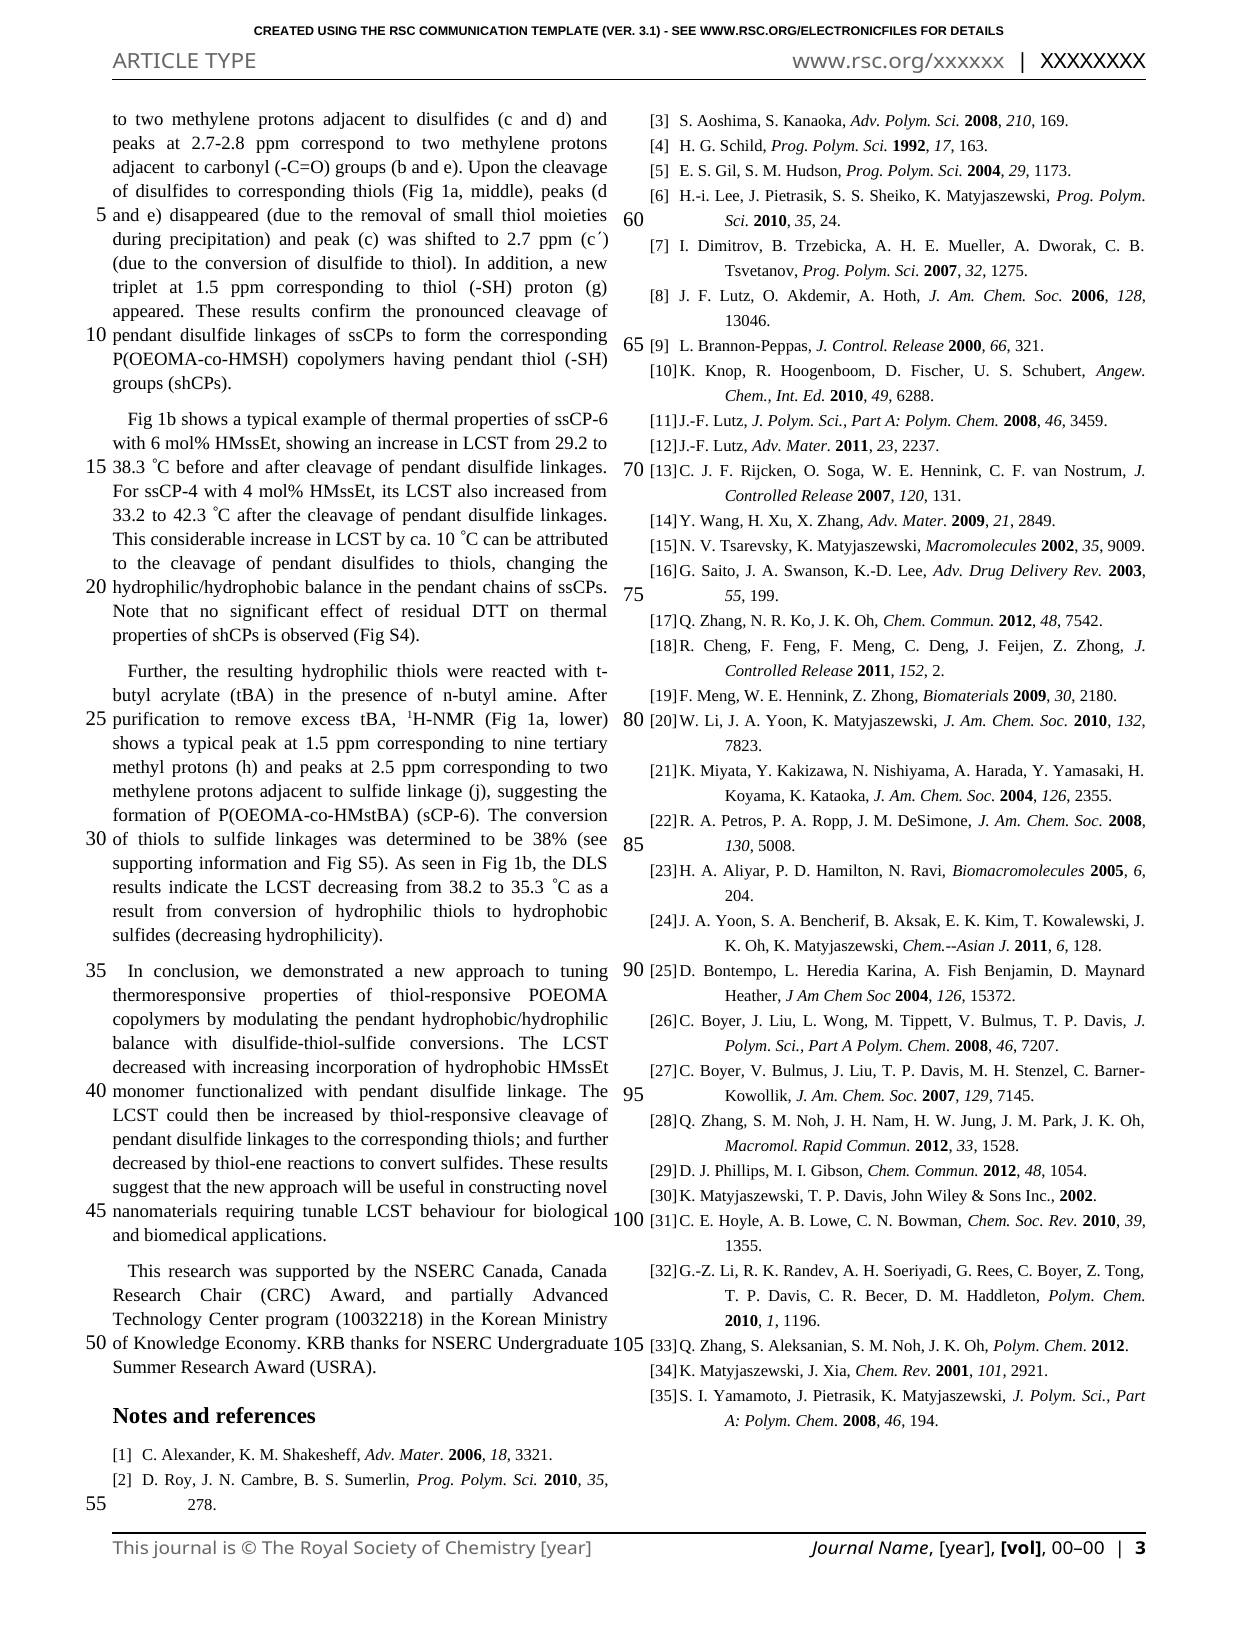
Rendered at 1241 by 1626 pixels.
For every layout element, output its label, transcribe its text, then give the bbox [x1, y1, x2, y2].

text [20] W. Li, J. A. Yoon, K. Matyjaszewski, J. Am. Chem. Soc. 2010, 132, 7823. [649, 706, 1146, 756]
text [22] R. A. Petros, P. A. Ropp, J. M. DeSimone, J. Am. Chem. Soc. 2008, 130, 5008. [649, 806, 1146, 856]
text In conclusion, we demonstrated a new approach to tuning thermoresponsive properties of thiol-responsive POEOMA copolymers by modulating the pendant hydrophobic/hydrophilic balance with disulfide-thiol-sulfide conversions. The LCST decreased with increasing incorporation of hydrophobic HMssEt monomer functionalized with pendant disulfide linkage. The LCST could then be increased by thiol-responsive cleavage of pendant disulfide linkages to the corresponding thiols; and further decreased by thiol-ene reactions to convert sulfides. These results suggest that the new approach will be useful in constructing novel nanomaterials requiring tunable LCST behaviour for biological and biomedical applications. [112, 958, 608, 1246]
text [4] H. G. Schild, Prog. Polym. Sci. 1992, 17, 163. [649, 131, 1146, 156]
text [13] C. J. F. Rijcken, O. Soga, W. E. Hennink, C. F. van Nostrum, J. Controlled Release 2007, 120, 131. [649, 456, 1146, 506]
text [3] S. Aoshima, S. Kanaoka, Adv. Polym. Sci. 2008, 210, 169. [649, 106, 1146, 131]
text [12] J.-F. Lutz, Adv. Mater. 2011, 23, 2237. [649, 431, 1146, 456]
text [27] C. Boyer, V. Bulmus, J. Liu, T. P. Davis, M. H. Stenzel, C. Barner-Kowollik, J. Am. Chem. Soc. 2007, 129, 7145. [649, 1056, 1146, 1106]
text [34] K. Matyjaszewski, J. Xia, Chem. Rev. 2001, 101, 2921. [649, 1356, 1146, 1381]
text [23] H. A. Aliyar, P. D. Hamilton, N. Ravi, Biomacromolecules 2005, 6, 204. [649, 856, 1146, 906]
text [15] N. V. Tsarevsky, K. Matyjaszewski, Macromolecules 2002, 35, 9009. [649, 531, 1146, 556]
subtitle Notes and references [112, 1403, 608, 1428]
text [7] I. Dimitrov, B. Trzebicka, A. H. E. Mueller, A. Dworak, C. B. Tsvetanov, Prog. Polym. Sci. 2007, 32, 1275. [649, 231, 1146, 281]
text [5] E. S. Gil, S. M. Hudson, Prog. Polym. Sci. 2004, 29, 1173. [649, 156, 1146, 181]
text [25] D. Bontempo, L. Heredia Karina, A. Fish Benjamin, D. Maynard Heather, J Am Chem Soc 2004, 126, 15372. [649, 956, 1146, 1006]
text [35] S. I. Yamamoto, J. Pietrasik, K. Matyjaszewski, J. Polym. Sci., Part A: Polym. Chem. 2008, 46, 194. [649, 1381, 1146, 1431]
text Fig 1b shows a typical example of thermal properties of ssCP-6 with 6 mol% HMssEt, showing an increase in LCST from 29.2 to 38.3 C before and after cleavage of pendant disulfide linkages. For ssCP-4 with 4 mol% HMssEt, its LCST also increased from 33.2 to 42.3 C after the cleavage of pendant disulfide linkages. This considerable increase in LCST by ca. 10 C can be attributed to the cleavage of pendant disulfides to thiols, changing the hydrophilic/hydrophobic balance in the pendant chains of ssCPs. Note that no significant effect of residual DTT on thermal properties of shCPs is observed (Fig S4). [112, 406, 608, 646]
text [8] J. F. Lutz, O. Akdemir, A. Hoth, J. Am. Chem. Soc. 2006, 128, 13046. [649, 281, 1146, 331]
text This research was supported by the NSERC Canada, Canada Research Chair (CRC) Award, and partially Advanced Technology Center program (10032218) in the Korean Ministry of Knowledge Economy. KRB thanks for NSERC Undergraduate Summer Research Award (USRA). [112, 1258, 608, 1378]
text [30] K. Matyjaszewski, T. P. Davis, John Wiley & Sons Inc., 2002. [649, 1181, 1146, 1206]
text [14] Y. Wang, H. Xu, X. Zhang, Adv. Mater. 2009, 21, 2849. [649, 506, 1146, 531]
text [33] Q. Zhang, S. Aleksanian, S. M. Noh, J. K. Oh, Polym. Chem. 2012. [649, 1331, 1146, 1356]
text [10] K. Knop, R. Hoogenboom, D. Fischer, U. S. Schubert, Angew. Chem., Int. Ed. 2010, 49, 6288. [649, 356, 1146, 406]
text [11] J.-F. Lutz, J. Polym. Sci., Part A: Polym. Chem. 2008, 46, 3459. [649, 406, 1146, 431]
text [28] Q. Zhang, S. M. Noh, J. H. Nam, H. W. Jung, J. M. Park, J. K. Oh, Macromol. Rapid Commun. 2012, 33, 1528. [649, 1106, 1146, 1156]
text [16] G. Saito, J. A. Swanson, K.-D. Lee, Adv. Drug Delivery Rev. 2003, 55, 199. [649, 556, 1146, 606]
text [2] D. Roy, J. N. Cambre, B. S. Sumerlin, Prog. Polym. Sci. 2010, 35, 278. [112, 1466, 608, 1516]
text Further, the resulting hydrophilic thiols were reacted with t-butyl acrylate (tBA) in the presence of n-butyl amine. After purification to remove excess tBA, 1H-NMR (Fig 1a, lower) shows a typical peak at 1.5 ppm corresponding to nine tertiary methyl protons (h) and peaks at 2.5 ppm corresponding to two methylene protons adjacent to sulfide linkage (j), suggesting the formation of P(OEOMA-co-HMstBA) (sCP-6). The conversion of thiols to sulfide linkages was determined to be 38% (see supporting information and Fig S5). As seen in Fig 1b, the DLS results indicate the LCST decreasing from 38.2 to 35.3 C as a result from conversion of hydrophilic thiols to hydrophobic sulfides (decreasing hydrophilicity). [112, 658, 608, 946]
text [18] R. Cheng, F. Feng, F. Meng, C. Deng, J. Feijen, Z. Zhong, J. Controlled Release 2011, 152, 2. [649, 631, 1146, 681]
text [26] C. Boyer, J. Liu, L. Wong, M. Tippett, V. Bulmus, T. P. Davis, J. Polym. Sci., Part A Polym. Chem. 2008, 46, 7207. [649, 1006, 1146, 1056]
text [1] C. Alexander, K. M. Shakesheff, Adv. Mater. 2006, 18, 3321. [112, 1441, 608, 1466]
text [9] L. Brannon-Peppas, J. Control. Release 2000, 66, 321. [649, 331, 1146, 356]
text [24] J. A. Yoon, S. A. Bencherif, B. Aksak, E. K. Kim, T. Kowalewski, J. K. Oh, K. Matyjaszewski, Chem.--Asian J. 2011, 6, 128. [649, 906, 1146, 956]
text [31] C. E. Hoyle, A. B. Lowe, C. N. Bowman, Chem. Soc. Rev. 2010, 39, 1355. [649, 1206, 1146, 1256]
text [32] G.-Z. Li, R. K. Randev, A. H. Soeriyadi, G. Rees, C. Boyer, Z. Tong, T. P. Davis, C. R. Becer, D. M. Haddleton, Polym. Chem. 2010, 1, 1196. [649, 1256, 1146, 1331]
text [6] H.-i. Lee, J. Pietrasik, S. S. Sheiko, K. Matyjaszewski, Prog. Polym. Sci. 2010, 35, 24. [649, 181, 1146, 231]
text [29] D. J. Phillips, M. I. Gibson, Chem. Commun. 2012, 48, 1054. [649, 1156, 1146, 1181]
text [17] Q. Zhang, N. R. Ko, J. K. Oh, Chem. Commun. 2012, 48, 7542. [649, 606, 1146, 631]
text [21] K. Miyata, Y. Kakizawa, N. Nishiyama, A. Harada, Y. Yamasaki, H. Koyama, K. Kataoka, J. Am. Chem. Soc. 2004, 126, 2355. [649, 756, 1146, 806]
text [19] F. Meng, W. E. Hennink, Z. Zhong, Biomaterials 2009, 30, 2180. [649, 681, 1146, 706]
